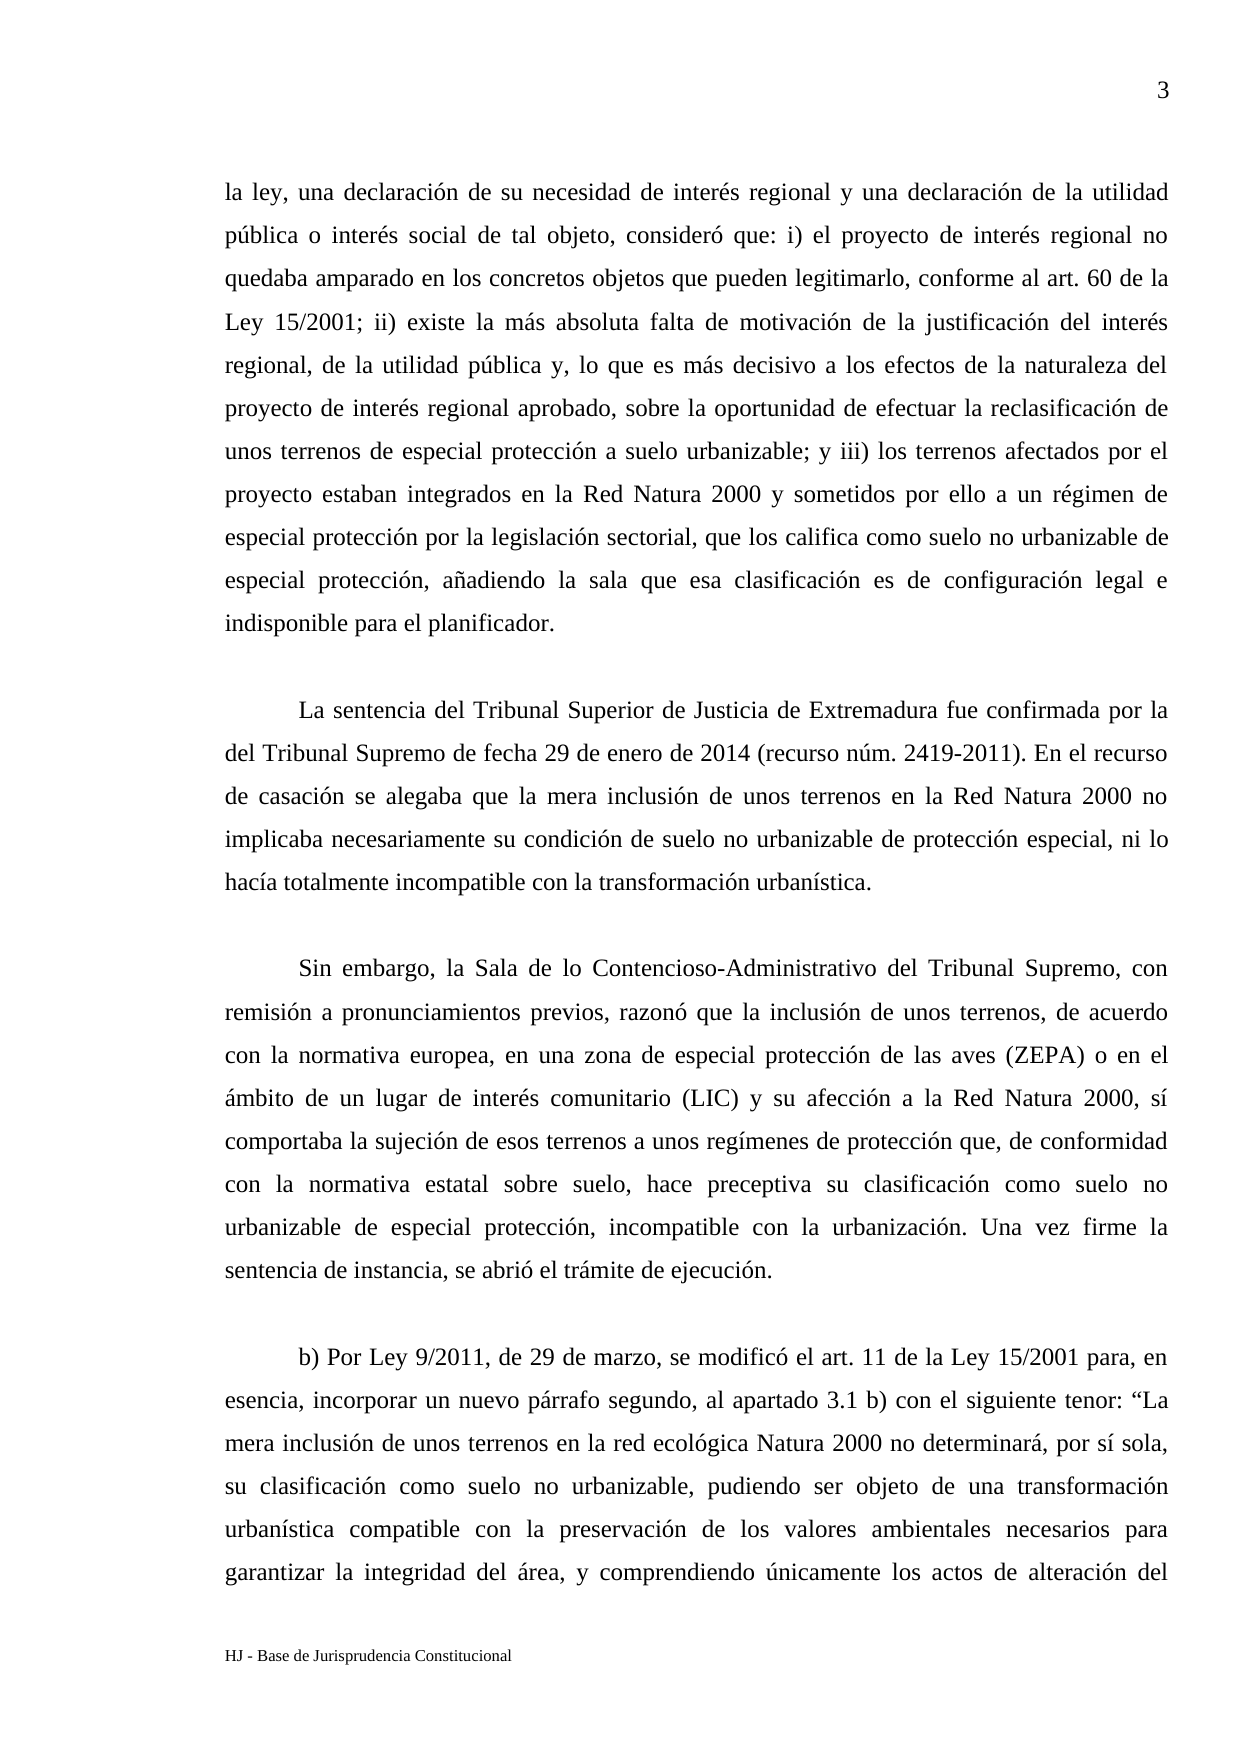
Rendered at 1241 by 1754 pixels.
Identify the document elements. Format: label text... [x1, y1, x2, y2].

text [224, 177, 1169, 637]
text La sentencia del Tribunal Superior de Justicia de Extremadura fue confirmada por la del Tribunal Supremo de fecha 29 de enero de 2014 (recurso núm. 2419-2011). En el recurso de casación se alegaba que la mera inclusión de unos terrenos en la Red Natura 2000 no implicaba necesariamente su condición de suelo no urbanizable de protección especial, ni lo hacía totalmente incompatible con la transformación urbanística. [224, 695, 1169, 896]
text Sin embargo, la Sala de lo Contencioso-Administrativo del Tribunal Supremo, con remisión a pronunciamientos previos, razonó que la inclusión de unos terrenos, de acuerdo con la normativa europea, en una zona de especial protección de las aves (ZEPA) o en el ámbito de un lugar de interés comunitario (LIC) y su afección a la Red Natura 2000, sí comportaba la sujeción de esos terrenos a unos regímenes de protección que, de conformidad con la normativa estatal sobre suelo, hace preceptiva su clasificación como suelo no urbanizable de especial protección, incompatible con la urbanización. Una vez firme la sentencia de instancia, se abrió el trámite de ejecución. [224, 953, 1169, 1284]
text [224, 1342, 1169, 1586]
